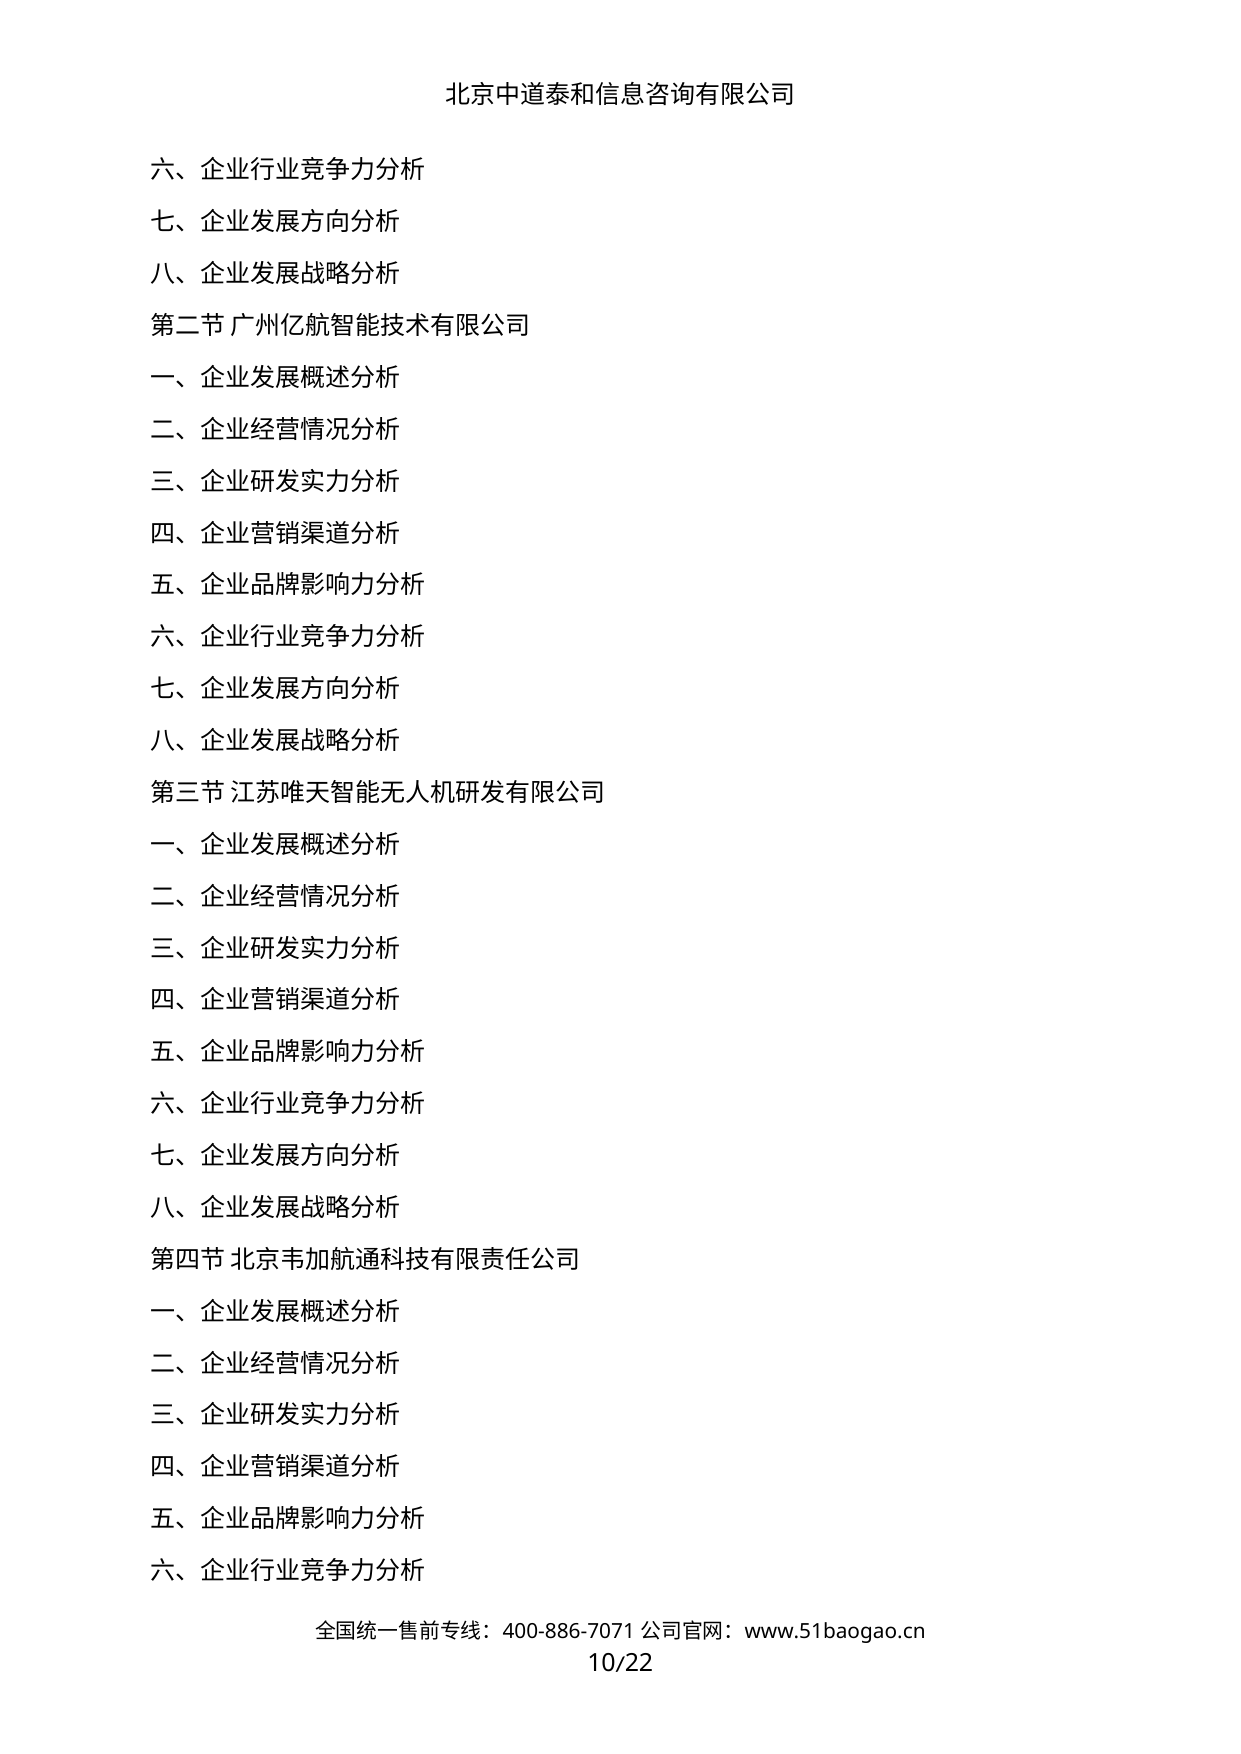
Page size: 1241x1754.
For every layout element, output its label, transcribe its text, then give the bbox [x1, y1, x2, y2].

text 六、企业行业竞争力分析 [150, 1084, 1090, 1120]
text 一、企业发展概述分析 [150, 1291, 1090, 1327]
text 一、企业发展概述分析 [150, 357, 1090, 394]
text 八、企业发展战略分析 [150, 721, 1090, 757]
text 六、企业行业竞争力分析 [150, 617, 1090, 653]
text 第二节 广州亿航智能技术有限公司 [150, 306, 1090, 342]
text 一、企业发展概述分析 [150, 824, 1090, 861]
text 三、企业研发实力分析 [150, 461, 1090, 497]
text 五、企业品牌影响力分析 [150, 565, 1090, 601]
text 八、企业发展战略分析 [150, 254, 1090, 290]
text 六、企业行业竞争力分析 [150, 150, 1090, 186]
text 第四节 北京韦加航通科技有限责任公司 [150, 1239, 1090, 1276]
text 二、企业经营情况分析 [150, 409, 1090, 446]
text 四、企业营销渠道分析 [150, 980, 1090, 1016]
text 四、企业营销渠道分析 [150, 513, 1090, 549]
text 三、企业研发实力分析 [150, 928, 1090, 964]
text 五、企业品牌影响力分析 [150, 1032, 1090, 1068]
text 四、企业营销渠道分析 [150, 1447, 1090, 1483]
text 第三节 江苏唯天智能无人机研发有限公司 [150, 772, 1090, 809]
text 八、企业发展战略分析 [150, 1187, 1090, 1224]
text 五、企业品牌影响力分析 [150, 1499, 1090, 1535]
text 二、企业经营情况分析 [150, 876, 1090, 912]
text 三、企业研发实力分析 [150, 1395, 1090, 1431]
text 七、企业发展方向分析 [150, 1136, 1090, 1172]
text 七、企业发展方向分析 [150, 202, 1090, 238]
text 二、企业经营情况分析 [150, 1343, 1090, 1379]
text 六、企业行业竞争力分析 [150, 1551, 1090, 1587]
text 七、企业发展方向分析 [150, 669, 1090, 705]
